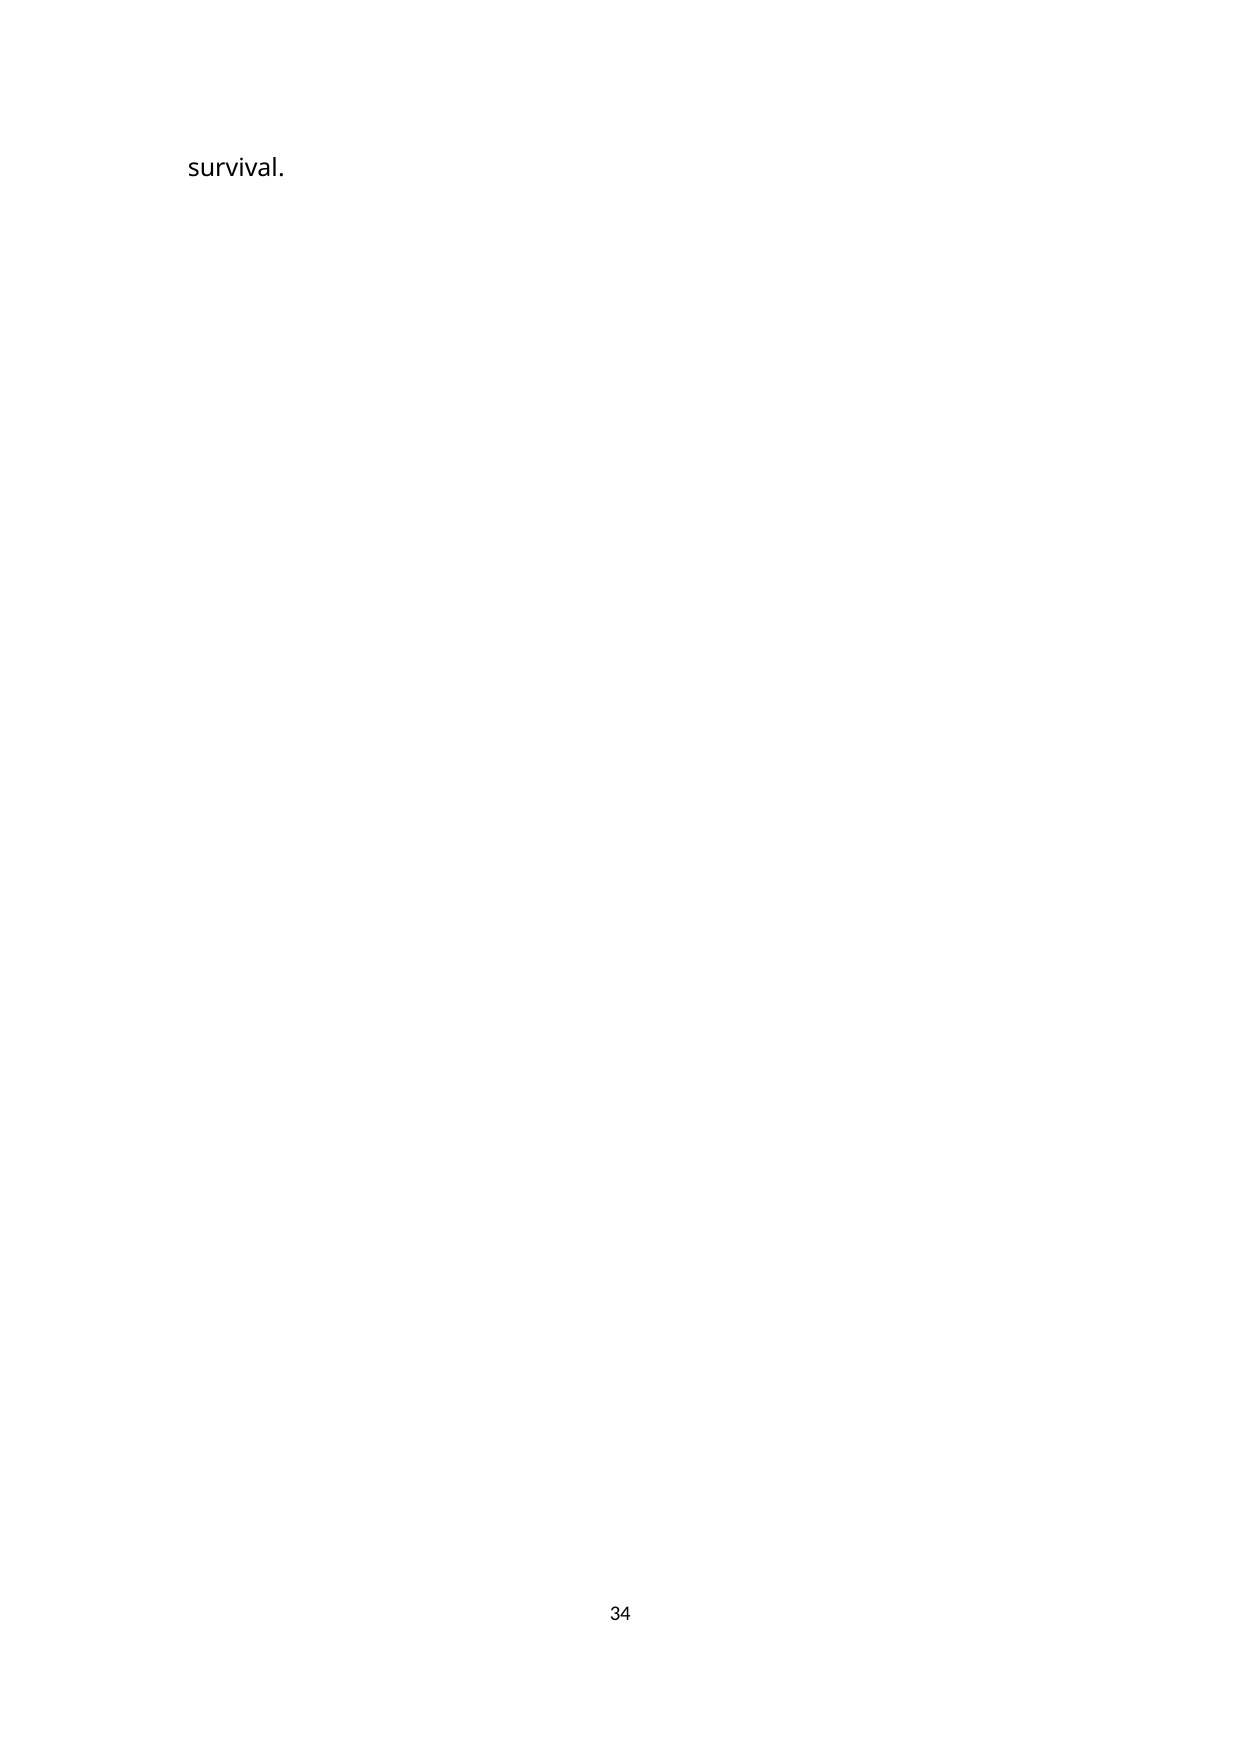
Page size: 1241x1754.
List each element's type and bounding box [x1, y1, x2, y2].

text [187, 150, 1053, 184]
